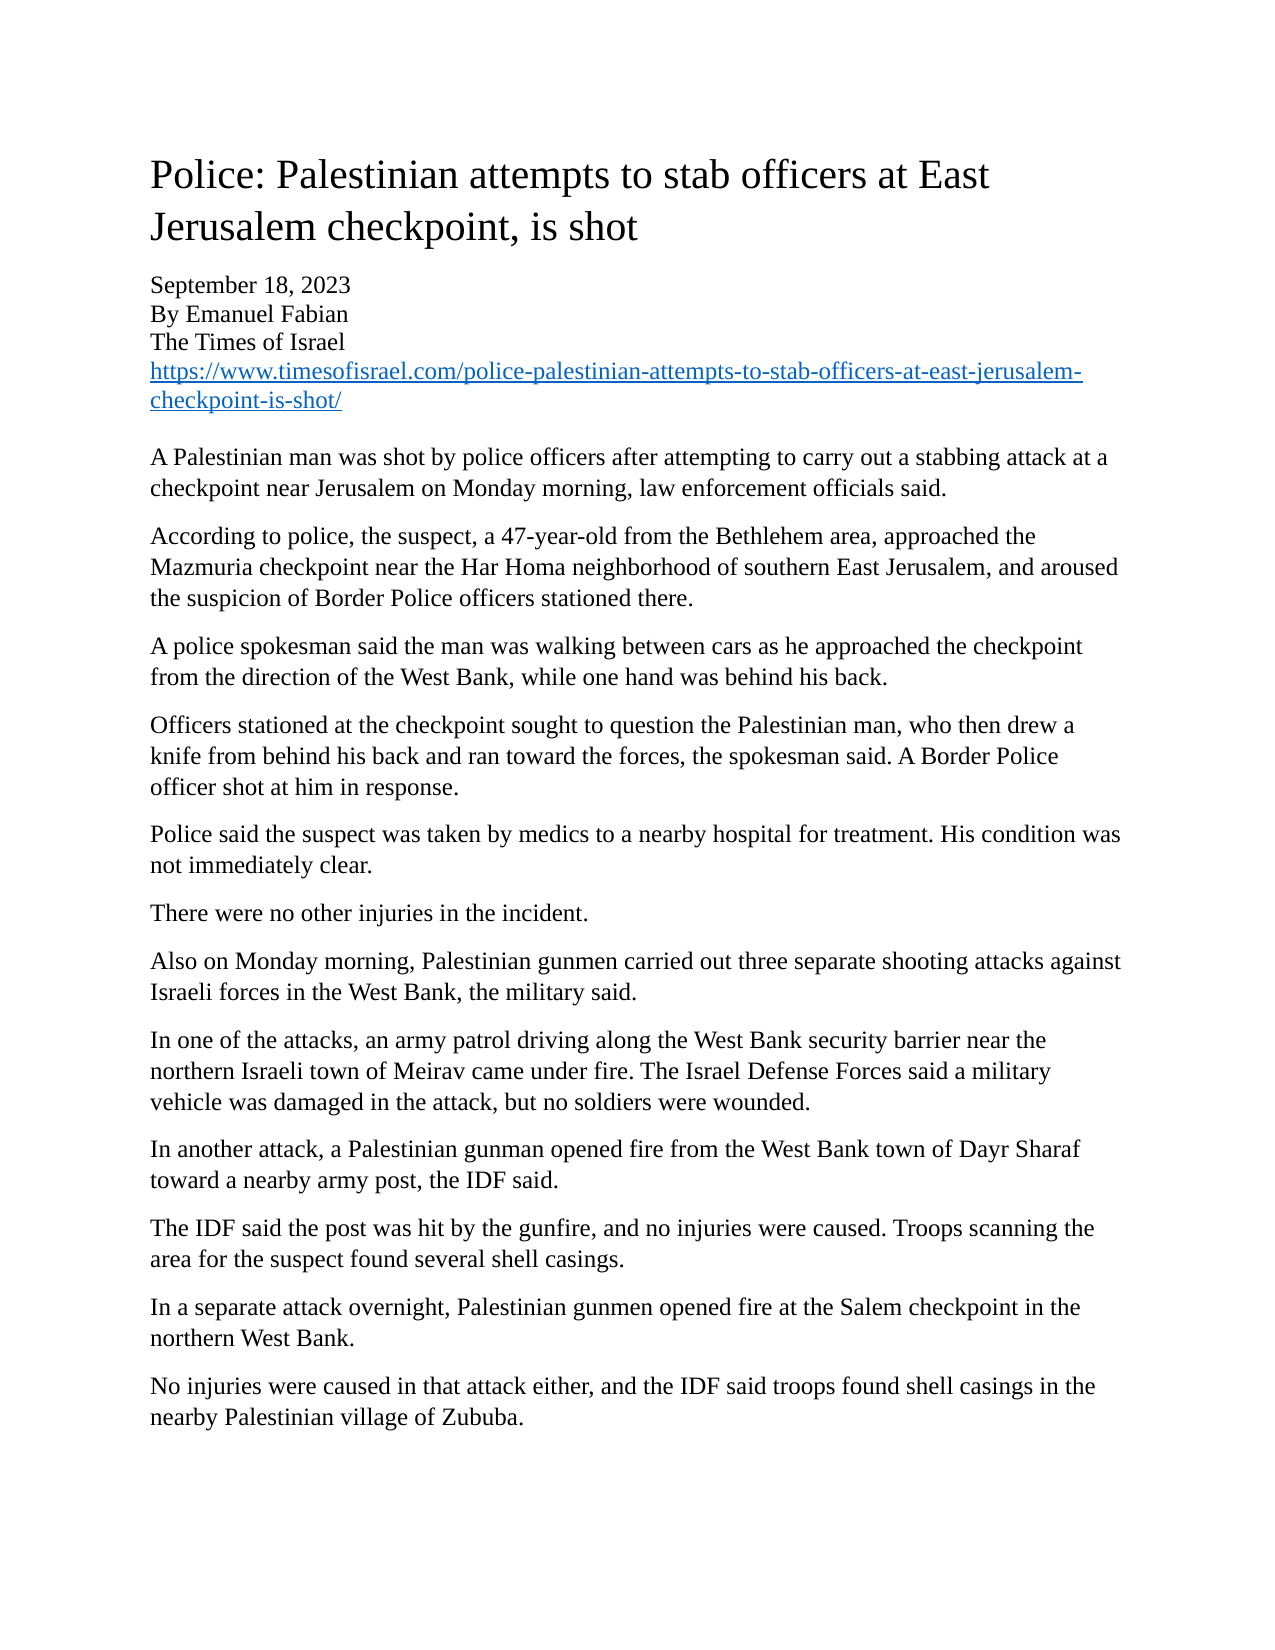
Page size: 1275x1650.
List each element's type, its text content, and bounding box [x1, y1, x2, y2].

text In a separate attack overnight, Palestinian gunmen opened fire at the Salem checkpoint in the northern West Bank. [150, 1292, 1125, 1352]
text Officers stationed at the checkpoint sought to question the Palestinian man, who then drew a knife from behind his back and ran toward the forces, the spokesman said. A Border Police officer shot at him in response. [150, 710, 1125, 801]
text Police said the suspect was taken by medics to a nearby hospital for treatment. His condition was not immediately clear. [150, 819, 1125, 879]
text In another attack, a Palestinian gunman opened fire from the West Bank town of Dayr Sharaf toward a nearby army post, the IDF said. [150, 1134, 1125, 1194]
text There were no other injuries in the incident. [150, 898, 1125, 927]
text Police: Palestinian attempts to stab officers at East Jerusalem checkpoint, is shot [150, 150, 1125, 249]
text According to police, the suspect, a 47-year-old from the Bethlehem area, approached the Mazmuria checkpoint near the Har Homa neighborhood of southern East Jerusalem, and aroused the suspicion of Border Police officers stationed there. [150, 521, 1125, 612]
text In one of the attacks, an army patrol driving along the West Bank security barrier near the northern Israeli town of Meirav came under fire. The Israel Defense Forces said a military vehicle was damaged in the attack, but no soldiers were wounded. [150, 1025, 1125, 1116]
text No injuries were caused in that attack either, and the IDF said troops found shell casings in the nearby Palestinian village of Zububa. [150, 1371, 1125, 1431]
text https://www.timesofisrael.com/police-palestinian-attempts-to-stab-officers-at-east-jerusalem-checkpoint-is-shot/ [150, 356, 1125, 414]
text The IDF said the post was hit by the gunfire, and no injuries were caused. Troops scanning the area for the suspect found several shell casings. [150, 1213, 1125, 1273]
text The Times of Israel [150, 327, 1125, 356]
text By Emanuel Fabian [150, 299, 1125, 327]
text A Palestinian man was shot by police officers after attempting to carry out a stabbing attack at a checkpoint near Jerusalem on Monday morning, law enforcement officials said. [150, 442, 1125, 502]
text September 18, 2023 [150, 270, 1125, 299]
text Also on Monday morning, Palestinian gunmen carried out three separate shooting attacks against Israeli forces in the West Bank, the military said. [150, 946, 1125, 1006]
text A police spokesman said the man was walking between cars as he approached the checkpoint from the direction of the West Bank, while one hand was behind his back. [150, 631, 1125, 691]
